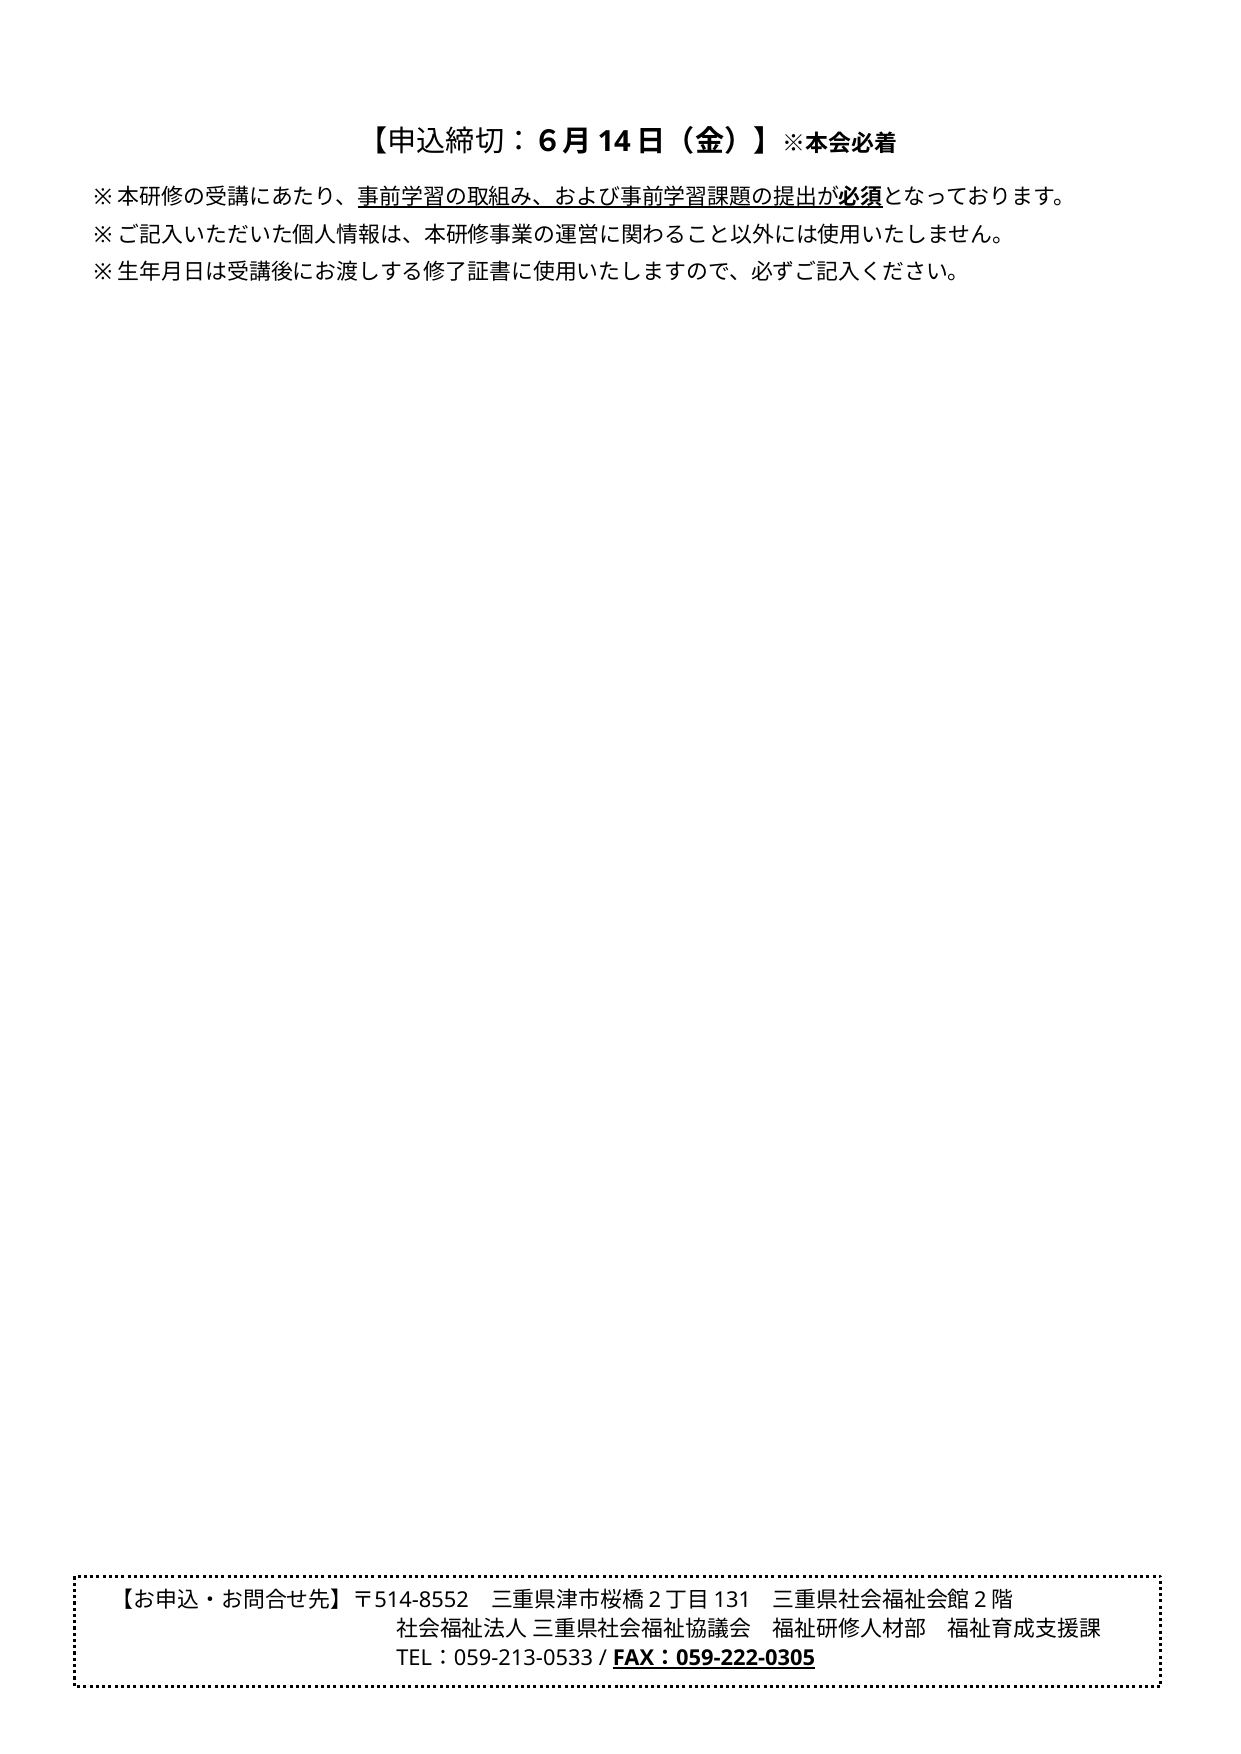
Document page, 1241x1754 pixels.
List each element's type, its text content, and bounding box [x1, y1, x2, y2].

text ※ ご記入いただいた個人情報は、本研修事業の運営に関わること以外には使用いたしません。 [83, 214, 1157, 251]
text ※ 本研修の受講にあたり、事前学習の取組み、および事前学習課題の提出が必須となっております。 [83, 176, 1157, 214]
text 【申込締切：６月14日（金）】※本会必着 [83, 101, 1157, 176]
text ※ 生年月日は受講後にお渡しする修了証書に使用いたしますので、必ずご記入ください。 [83, 251, 1157, 289]
